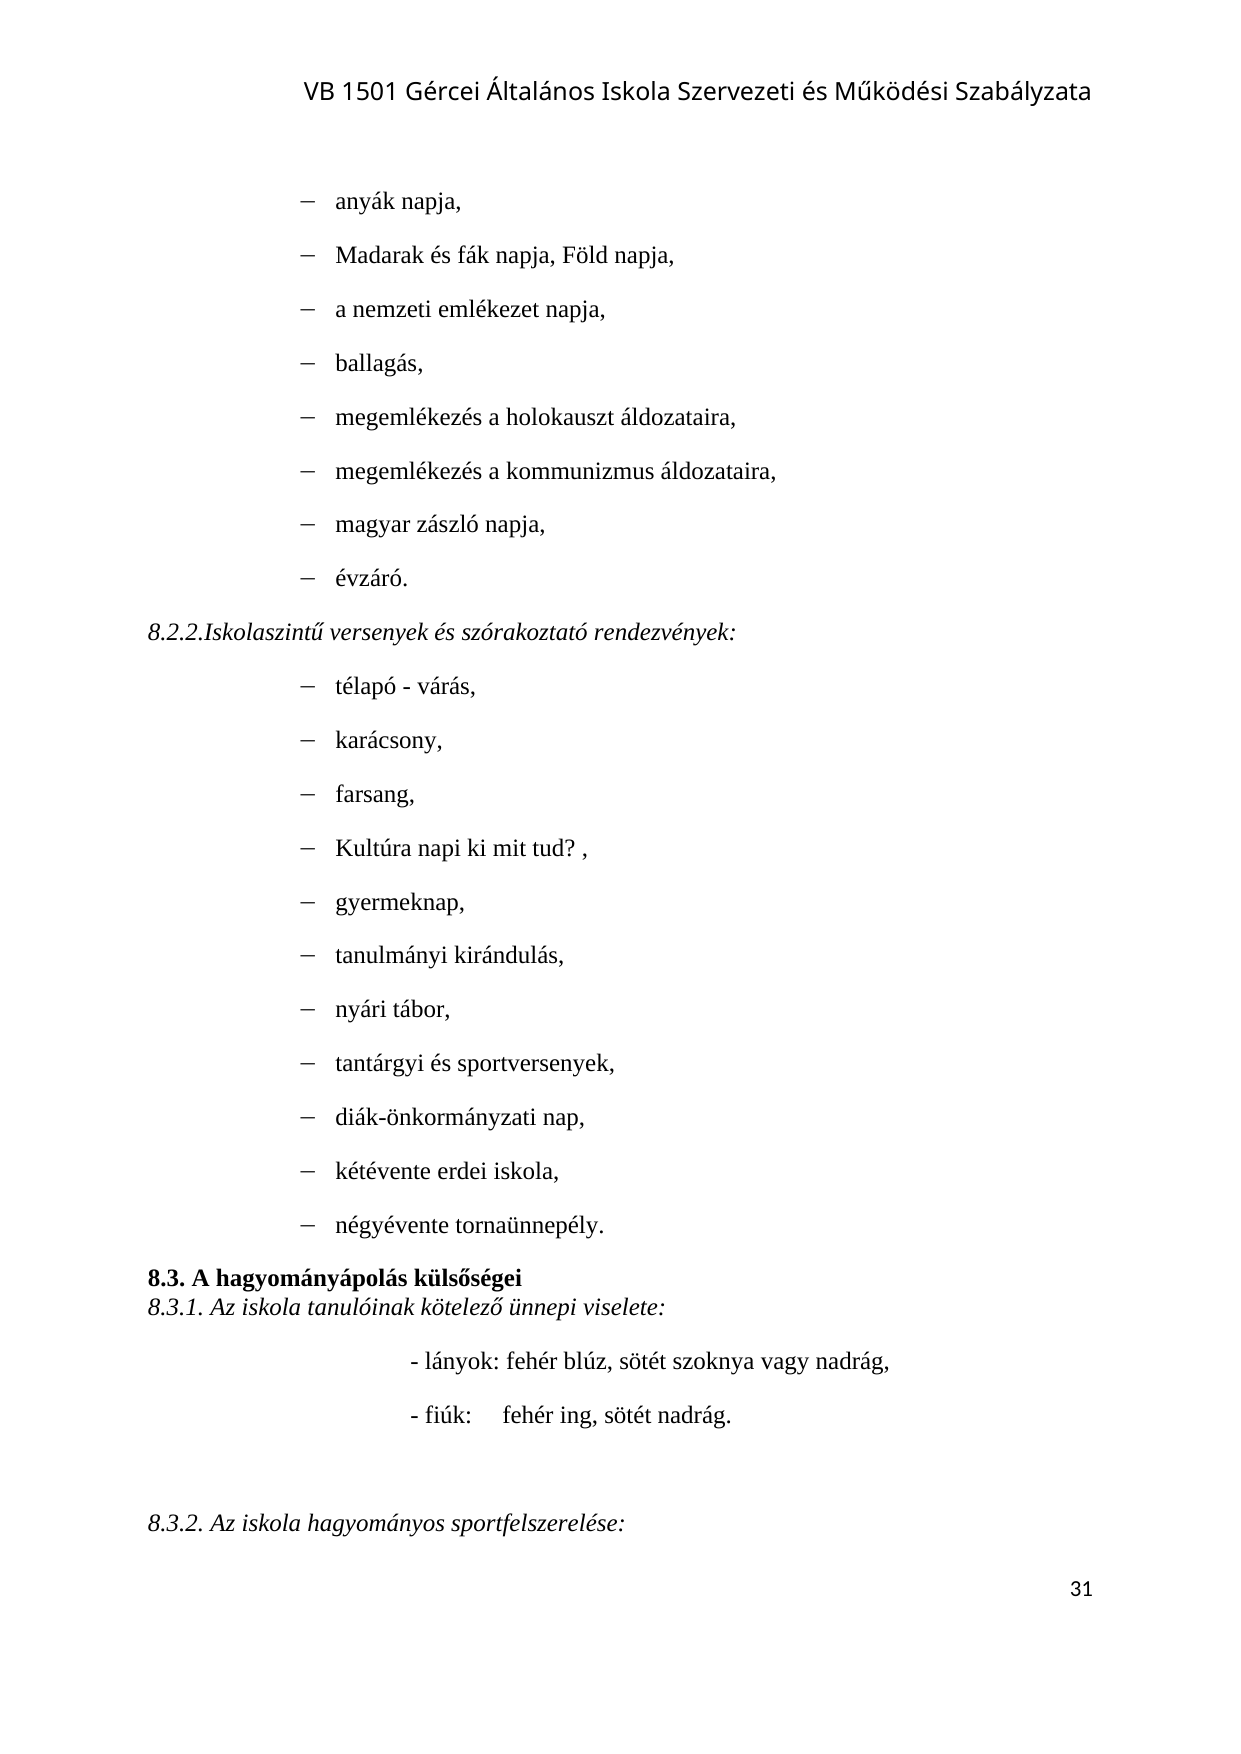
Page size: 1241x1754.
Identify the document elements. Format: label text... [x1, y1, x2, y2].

list télapó - várás, [298, 671, 1093, 700]
list Kultúra napi ki mit tud? , [298, 833, 1093, 861]
list Madarak és fák napja, Föld napja, [298, 240, 1093, 269]
list farsang, [298, 779, 1093, 808]
text 8.2.2.Iskolaszintű versenyek és szórakoztató rendezvények: [148, 617, 1093, 646]
list tanulmányi kirándulás, [298, 940, 1093, 969]
subtitle 8.3. A hagyományápolás külsőségei [148, 1263, 1211, 1292]
list gyermeknap, [298, 887, 1093, 915]
list kétévente erdei iskola, [298, 1156, 1093, 1184]
list magyar zászló napja, [298, 509, 1093, 538]
list anyák napja, [298, 186, 1093, 215]
text - lányok: fehér blúz, sötét szoknya vagy nadrág, [148, 1346, 1093, 1375]
list tantárgyi és sportversenyek, [298, 1048, 1093, 1077]
text - fiúk: fehér ing, sötét nadrág. [148, 1400, 1093, 1429]
list diák-önkormányzati nap, [298, 1102, 1093, 1131]
list évzáró. [298, 563, 1093, 592]
list nyári tábor, [298, 994, 1093, 1023]
list karácsony, [298, 725, 1093, 754]
list a nemzeti emlékezet napja, [298, 294, 1093, 323]
list megemlékezés a kommunizmus áldozataira, [298, 456, 1093, 484]
list megemlékezés a holokauszt áldozataira, [298, 402, 1093, 431]
text 8.3.2. Az iskola hagyományos sportfelszerelése: [148, 1508, 1093, 1536]
list négyévente tornaünnepély. [298, 1210, 1093, 1238]
text 8.3.1. Az iskola tanulóinak kötelező ünnepi viselete: [148, 1292, 1093, 1321]
list ballagás, [298, 348, 1093, 377]
